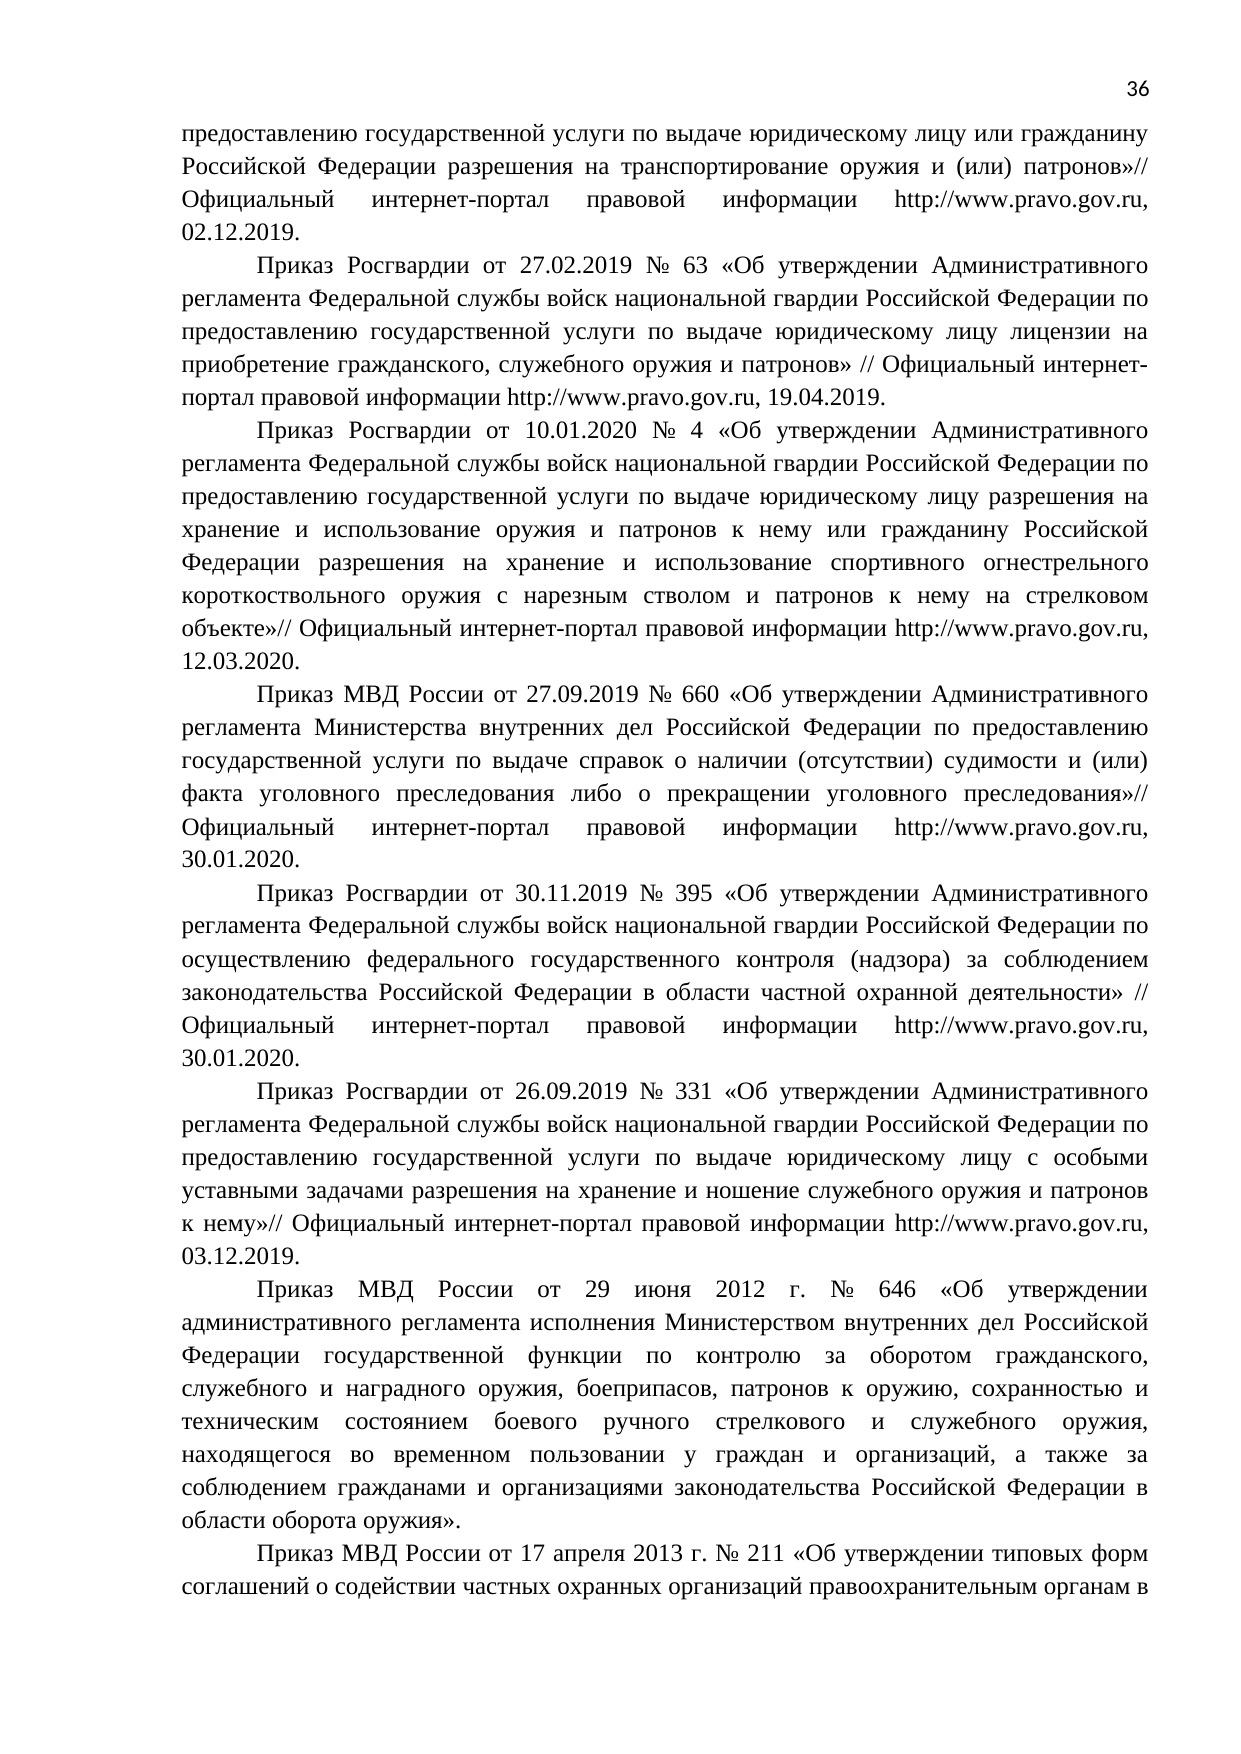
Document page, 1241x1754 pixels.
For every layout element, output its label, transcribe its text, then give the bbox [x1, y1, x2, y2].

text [181, 1538, 1149, 1600]
text Приказ Росгвардии от 10.01.2020 № 4 «Об утверждении Административного регламента Федеральной службы войск национальной гвардии Российской Федерации по предоставлению государственной услуги по выдаче юридическому лицу разрешения на хранение и использование оружия и патронов к нему или гражданину Российской Федерации разрешения на хранение и использование спортивного огнестрельного короткоствольного оружия с нарезным стволом и патронов к нему на стрелковом объекте»// Официальный интернет-портал правовой информации http://www.pravo.gov.ru, 12.03.2020. [181, 415, 1149, 675]
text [181, 118, 1149, 246]
text Приказ Росгвардии от 30.11.2019 № 395 «Об утверждении Административного регламента Федеральной службы войск национальной гвардии Российской Федерации по осуществлению федерального государственного контроля (надзора) за соблюдением законодательства Российской Федерации в области частной охранной деятельности» // Официальный интернет-портал правовой информации http://www.pravo.gov.ru, 30.01.2020. [181, 878, 1149, 1071]
text Приказ Росгвардии от 26.09.2019 № 331 «Об утверждении Административного регламента Федеральной службы войск национальной гвардии Российской Федерации по предоставлению государственной услуги по выдаче юридическому лицу с особыми уставными задачами разрешения на хранение и ношение служебного оружия и патронов к нему»// Официальный интернет-портал правовой информации http://www.pravo.gov.ru, 03.12.2019. [181, 1076, 1149, 1269]
text Приказ Росгвардии от 27.02.2019 № 63 «Об утверждении Административного регламента Федеральной службы войск национальной гвардии Российской Федерации по предоставлению государственной услуги по выдаче юридическому лицу лицензии на приобретение гражданского, служебного оружия и патронов» // Официальный интернет-портал правовой информации http://www.pravo.gov.ru, 19.04.2019. [181, 250, 1149, 411]
text Приказ МВД России от 29 июня 2012 г. № 646 «Об утверждении административного регламента исполнения Министерством внутренних дел Российской Федерации государственной функции по контролю за оборотом гражданского, служебного и наградного оружия, боеприпасов, патронов к оружию, сохранностью и техническим состоянием боевого ручного стрелкового и служебного оружия, находящегося во временном пользовании у граждан и организаций, а также за соблюдением гражданами и организациями законодательства Российской Федерации в области оборота оружия». [181, 1274, 1149, 1534]
text Приказ МВД России от 27.09.2019 № 660 «Об утверждении Административного регламента Министерства внутренних дел Российской Федерации по предоставлению государственной услуги по выдаче справок о наличии (отсутствии) судимости и (или) факта уголовного преследования либо о прекращении уголовного преследования»// Официальный интернет-портал правовой информации http://www.pravo.gov.ru, 30.01.2020. [181, 679, 1149, 873]
